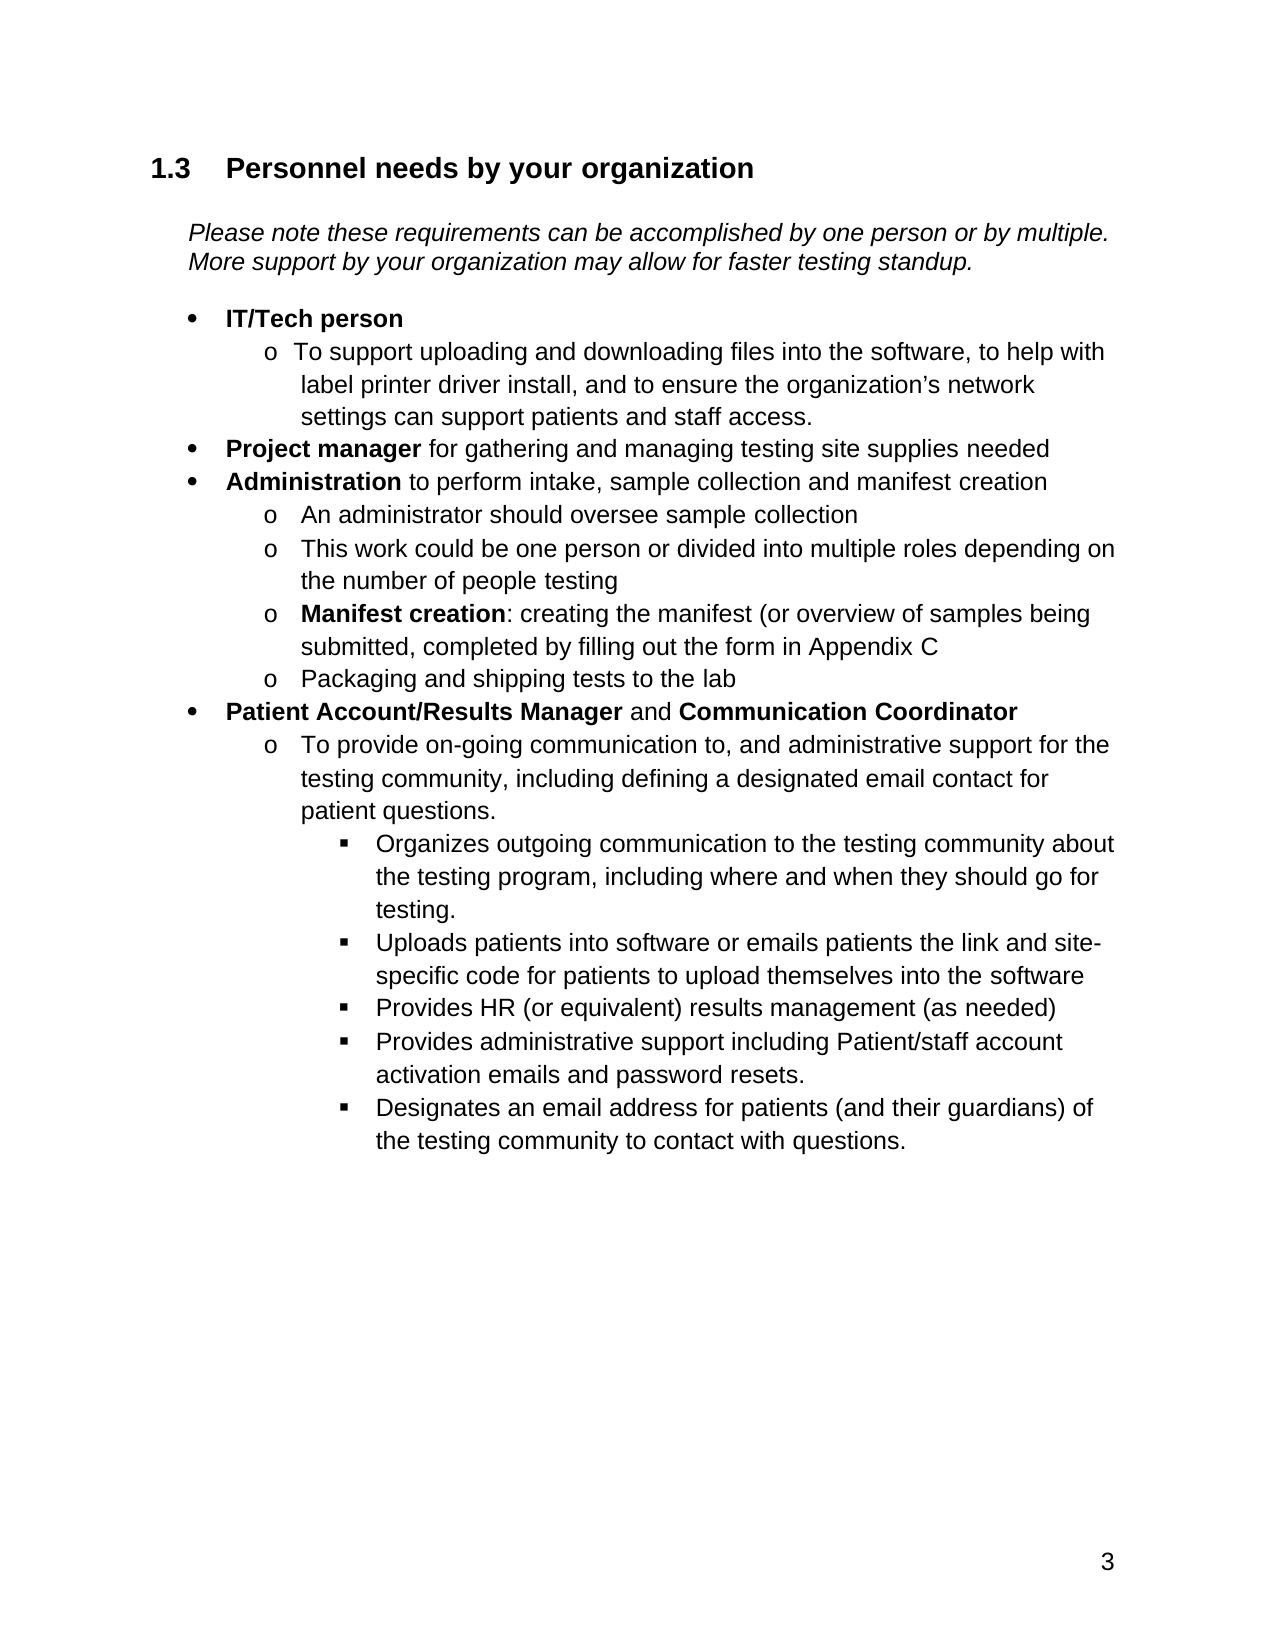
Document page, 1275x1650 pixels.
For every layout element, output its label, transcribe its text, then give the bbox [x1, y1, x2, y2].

list Packaging and shipping tests to the lab [263, 664, 1179, 695]
list Uploads patients into software or emails patients the link and site- specific code for patients to upload themselves into the software [338, 928, 1103, 990]
list Designates an email address for patients (and their guardians) of the testing community to contact with questions. [338, 1093, 1095, 1154]
list Provides administrative support including Patient/staff account activation emails and password resets. [338, 1027, 1064, 1088]
list Provides HR (or equivalent) results management (as needed) [338, 994, 1179, 1022]
text o To support uploading and downloading files into the software, to help with label printer driver install, and to ensure the organization’s network settings can support patients and staff access. [263, 336, 1113, 431]
subtitle IT/Tech person [188, 303, 1179, 332]
subtitle Patient Account/Results Manager and Communication Coordinator [188, 697, 1179, 726]
list Administration to perform intake, sample collection and manifest creation [188, 467, 1179, 496]
text Please note these requirements can be accomplished by one person or by multiple. More support by your organization may allow for faster testing standup. [188, 218, 1113, 275]
list Personnel needs by your organization [150, 151, 1179, 184]
list Project manager for gathering and managing testing site supplies needed [188, 434, 1179, 463]
list To provide on-going communication to, and administrative support for the testing community, including defining a designated email contact for patient questions. [263, 731, 1111, 824]
list This work could be one person or divided into multiple roles depending on the number of people testing [263, 534, 1117, 595]
list Manifest creation: creating the manifest (or overview of samples being submitted, completed by filling out the form in Appendix C [263, 599, 1092, 660]
list Organizes outgoing communication to the testing community about the testing program, including where and when they should go for testing. [338, 828, 1115, 923]
list An administrator should oversee sample collection [263, 500, 1179, 531]
